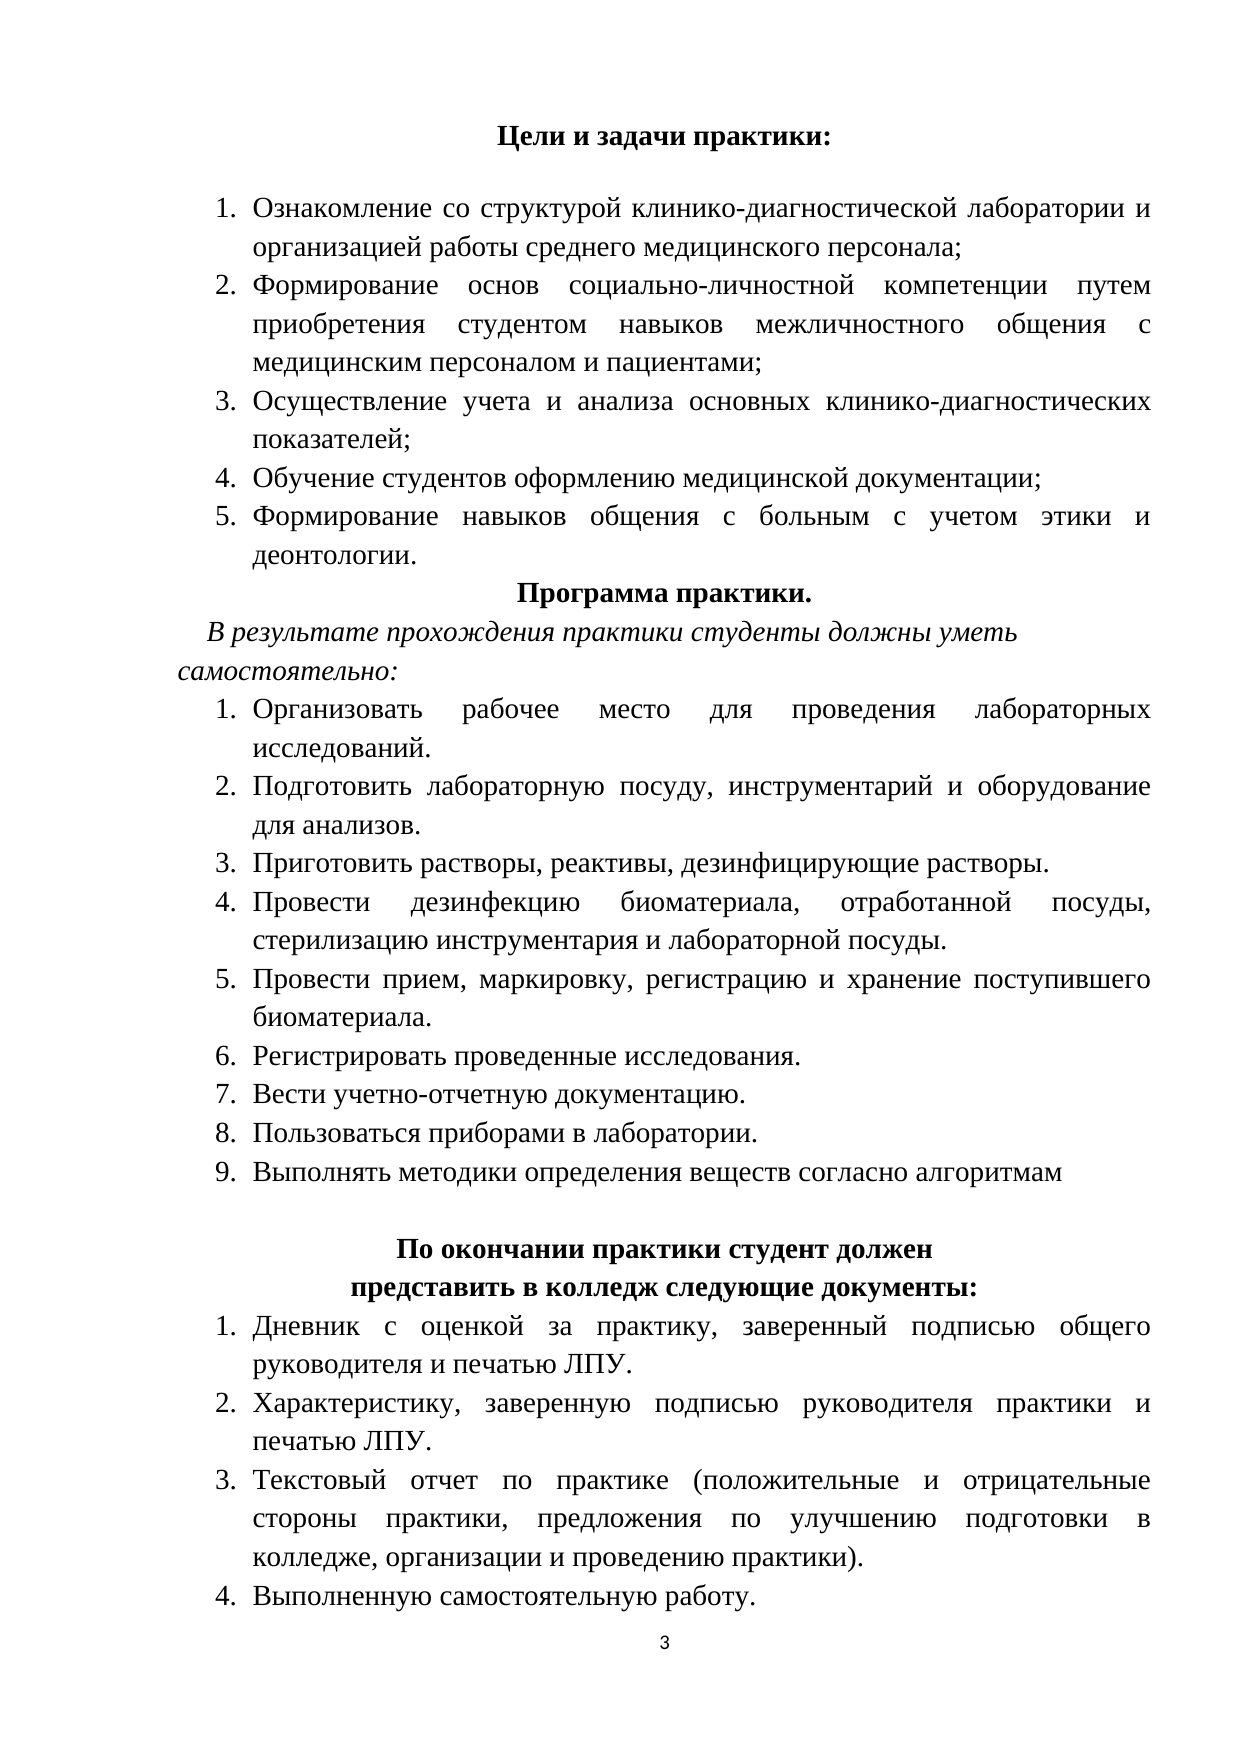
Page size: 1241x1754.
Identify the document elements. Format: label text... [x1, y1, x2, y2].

list Формирование основ социально-личностной компетенции путем приобретения студентом навыков межличностного общения с медицинским персоналом и пациентами; [215, 267, 1152, 378]
text Программа практики. [177, 576, 1152, 609]
list Регистрировать проведенные исследования. [215, 1038, 1152, 1072]
list Вести учетно-отчетную документацию. [215, 1077, 1152, 1110]
subtitle Цели и задачи практики: [177, 118, 1152, 152]
text По окончании практики студент должен [177, 1231, 1152, 1264]
list Пользоваться приборами в лаборатории. [215, 1115, 1152, 1149]
list Выполнять методики определения веществ согласно алгоритмам [215, 1154, 1152, 1187]
list Подготовить лабораторную посуду, инструментарий и оборудование для анализов. [215, 768, 1152, 840]
list Приготовить растворы, реактивы, дезинфицирующие растворы. [215, 845, 1152, 879]
list Осуществление учета и анализа основных клинико-диагностических показателей; [215, 383, 1152, 455]
list Организовать рабочее место для проведения лабораторных исследований. [215, 691, 1152, 763]
text В результате прохождения практики студенты должны уметь самостоятельно: [177, 614, 1152, 686]
list Обучение студентов оформлению медицинской документации; [215, 460, 1152, 493]
list Текстовый отчет по практике (положительные и отрицательные стороны практики, предложения по улучшению подготовки в колледже, организации и проведению практики). [215, 1462, 1152, 1573]
list Провести дезинфекцию биоматериала, отработанной посуды, стерилизацию инструментария и лабораторной посуды. [215, 884, 1152, 956]
list Формирование навыков общения с больным с учетом этики и деонтологии. [215, 498, 1152, 571]
list Ознакомление со структурой клинико-диагностической лаборатории и организацией работы среднего медицинского персонала; [215, 190, 1152, 262]
list Дневник с оценкой за практику, заверенный подписью общего руководителя и печатью ЛПУ. [215, 1308, 1152, 1380]
text представить в колледж следующие документы: [177, 1269, 1152, 1303]
list Выполненную самостоятельную работу. [215, 1578, 1152, 1611]
list Характеристику, заверенную подписью руководителя практики и печатью ЛПУ. [215, 1385, 1152, 1457]
list Провести прием, маркировку, регистрацию и хранение поступившего биоматериала. [215, 961, 1152, 1033]
